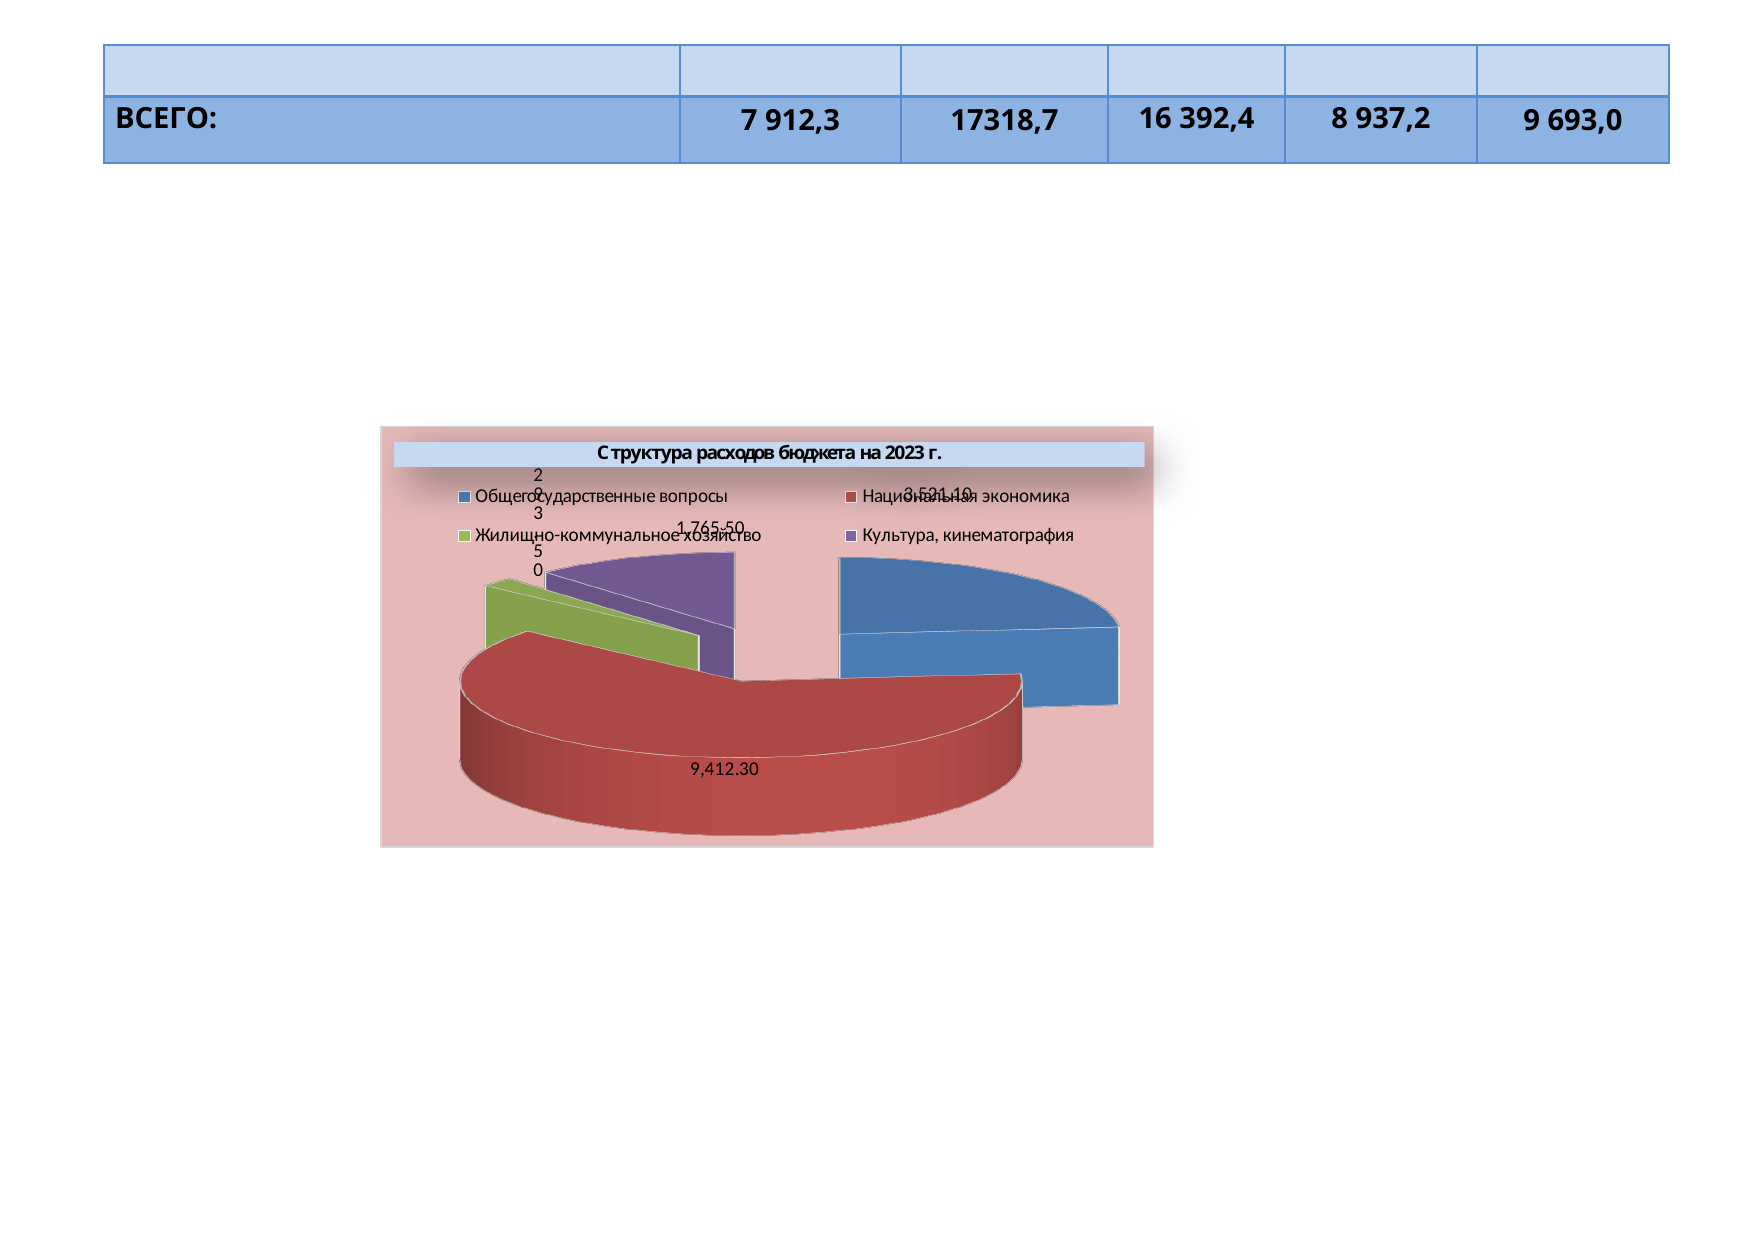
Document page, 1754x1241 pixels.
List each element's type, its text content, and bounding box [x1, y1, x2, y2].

table_cell - [1109, 46, 1284, 95]
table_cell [105, 46, 679, 95]
table_cell - [681, 46, 900, 95]
table_cell 16 392,4 [1109, 98, 1284, 162]
table_cell 7 912,3 [681, 98, 900, 162]
table_cell 17318,7 [902, 98, 1107, 162]
table_cell - [902, 46, 1107, 95]
table_cell 225,0 [1286, 46, 1476, 95]
table_cell 485,0 [1478, 46, 1668, 95]
table_cell 8 937,2 [1286, 98, 1476, 162]
table_cell 9 693,0 [1478, 98, 1668, 162]
table_cell ВСЕГО: [105, 98, 679, 162]
